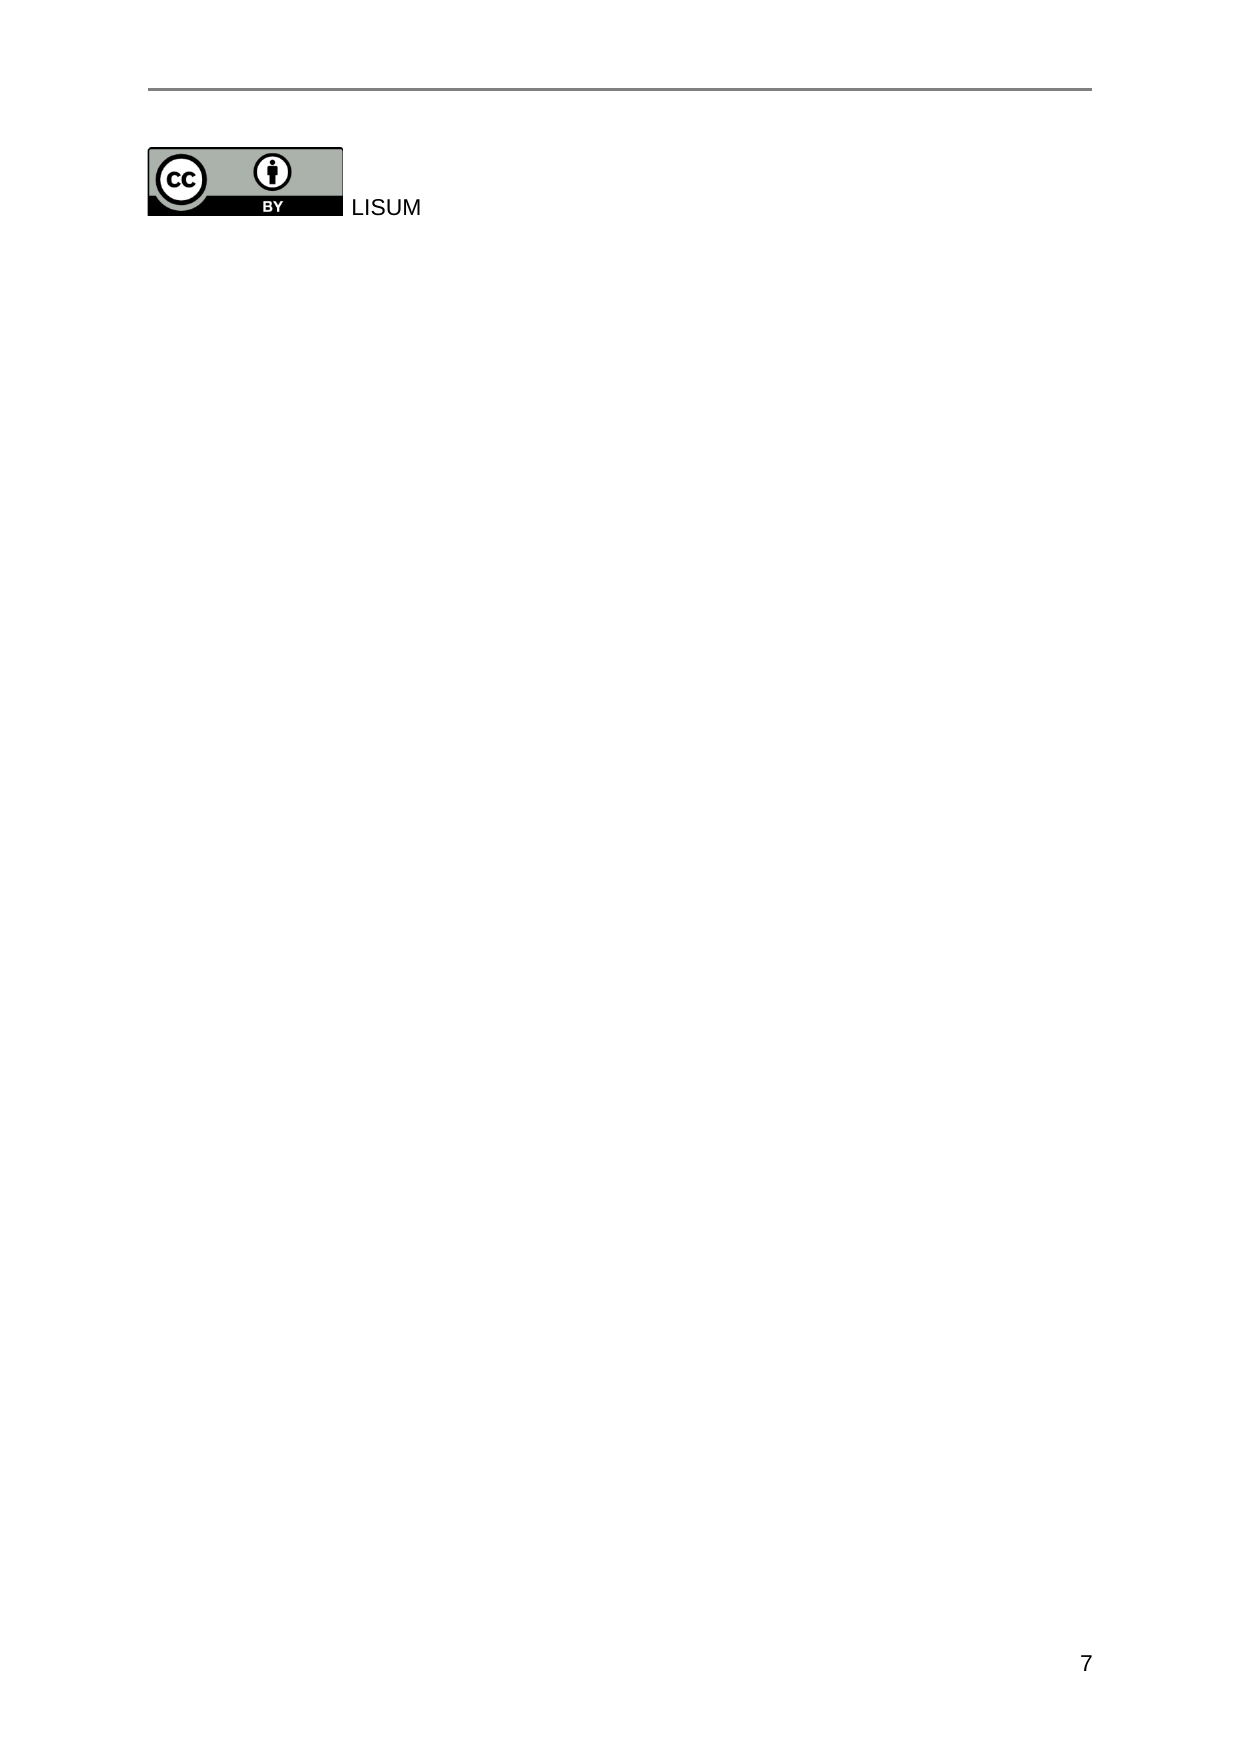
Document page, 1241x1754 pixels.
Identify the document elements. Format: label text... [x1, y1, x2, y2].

picture [147, 147, 343, 216]
text LISUM [148, 148, 1092, 221]
